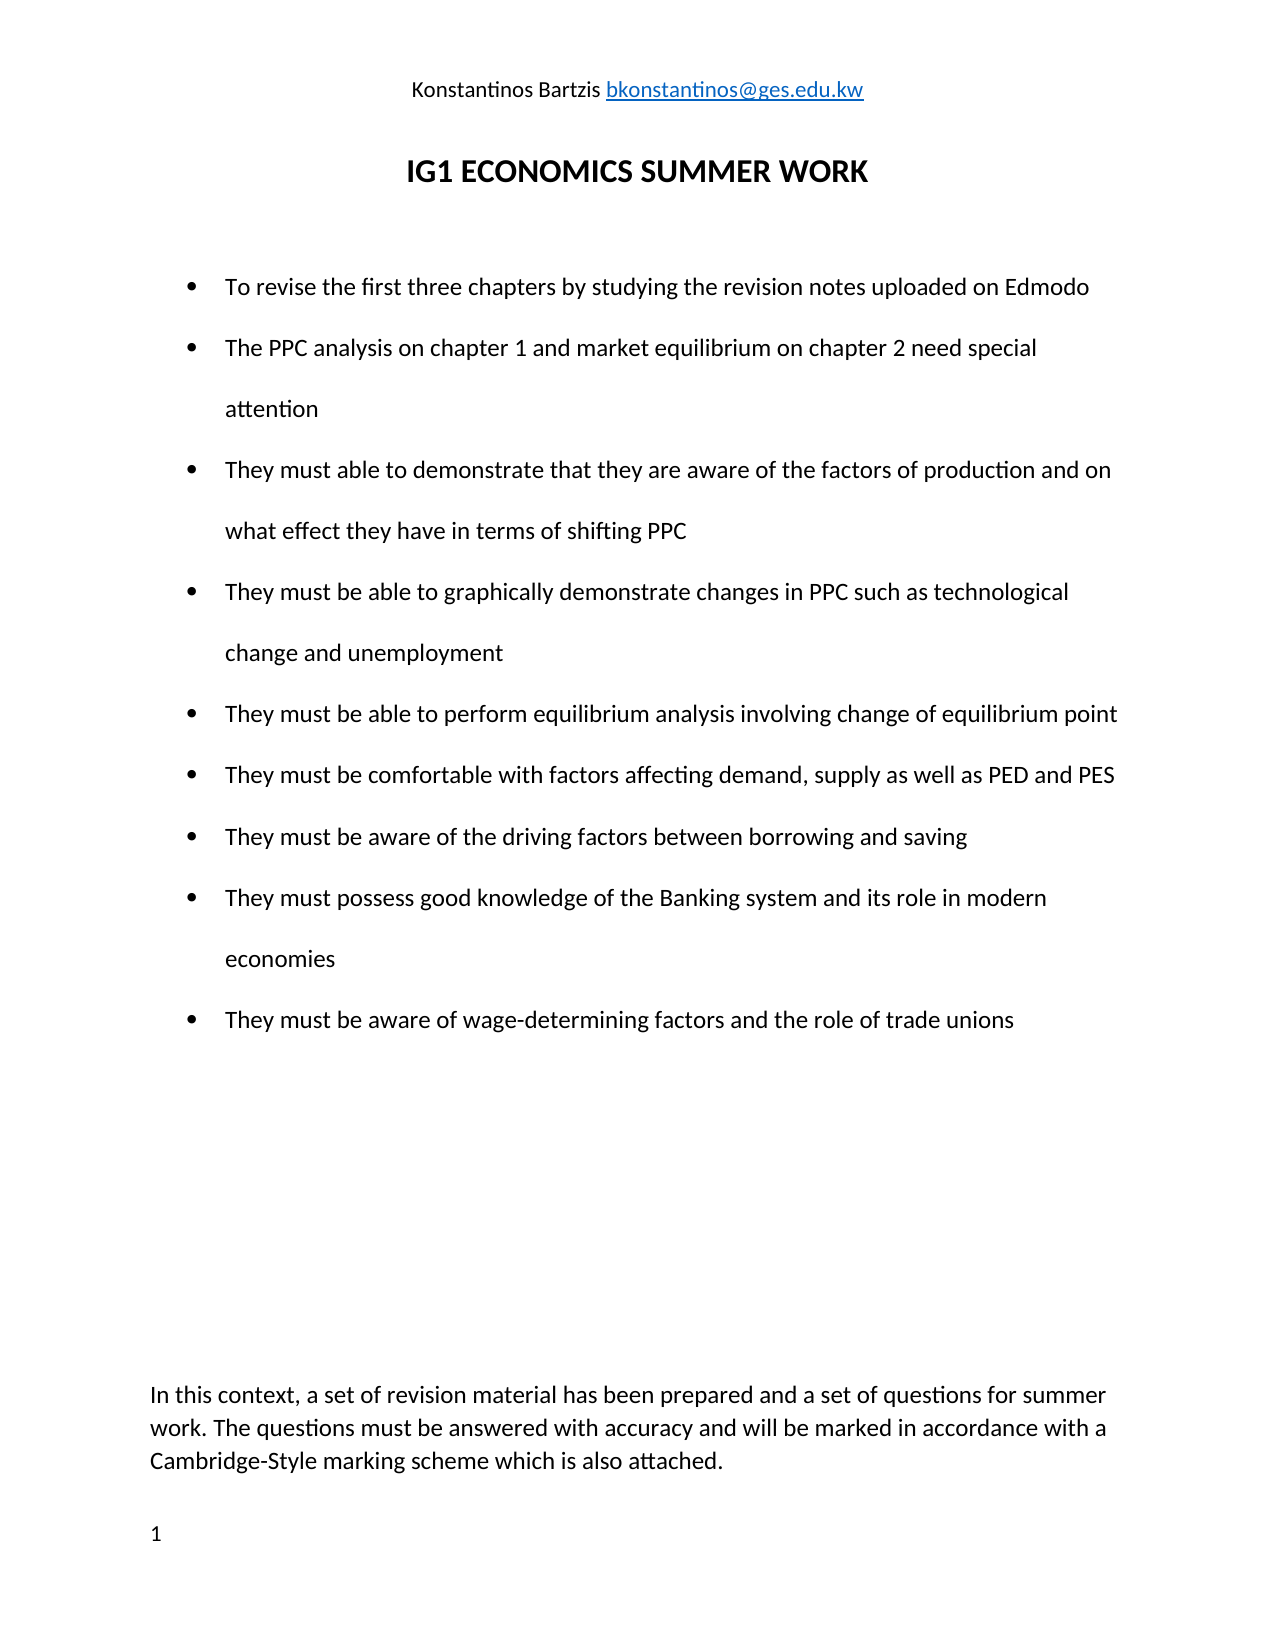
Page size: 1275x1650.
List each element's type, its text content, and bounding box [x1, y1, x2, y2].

list They must be aware of the driving factors between borrowing and saving [187, 821, 1125, 851]
list They must be able to perform equilibrium analysis involving change of equilibrium point [187, 698, 1125, 729]
list They must be aware of wage-determining factors and the role of trade unions [187, 1004, 1125, 1034]
list They must possess good knowledge of the Banking system and its role in modern economies [187, 882, 1125, 973]
text In this context, a set of revision material has been prepared and a set of questions for summer work. The questions must be answered with accuracy and will be marked in accordance with a Cambridge-Style marking scheme which is also attached. [150, 1379, 1125, 1475]
list The PPC analysis on chapter 1 and market equilibrium on chapter 2 need special attention [187, 332, 1125, 424]
text IG1 ECONOMICS SUMMER WORK [150, 150, 1125, 191]
list They must be comfortable with factors affecting demand, supply as well as PED and PES [187, 759, 1125, 790]
list They must be able to graphically demonstrate changes in PPC such as technological change and unemployment [187, 576, 1125, 668]
list They must able to demonstrate that they are aware of the factors of production and on what effect they have in terms of shifting PPC [187, 454, 1125, 546]
list To revise the first three chapters by studying the revision notes uploaded on Edmodo [187, 271, 1125, 302]
